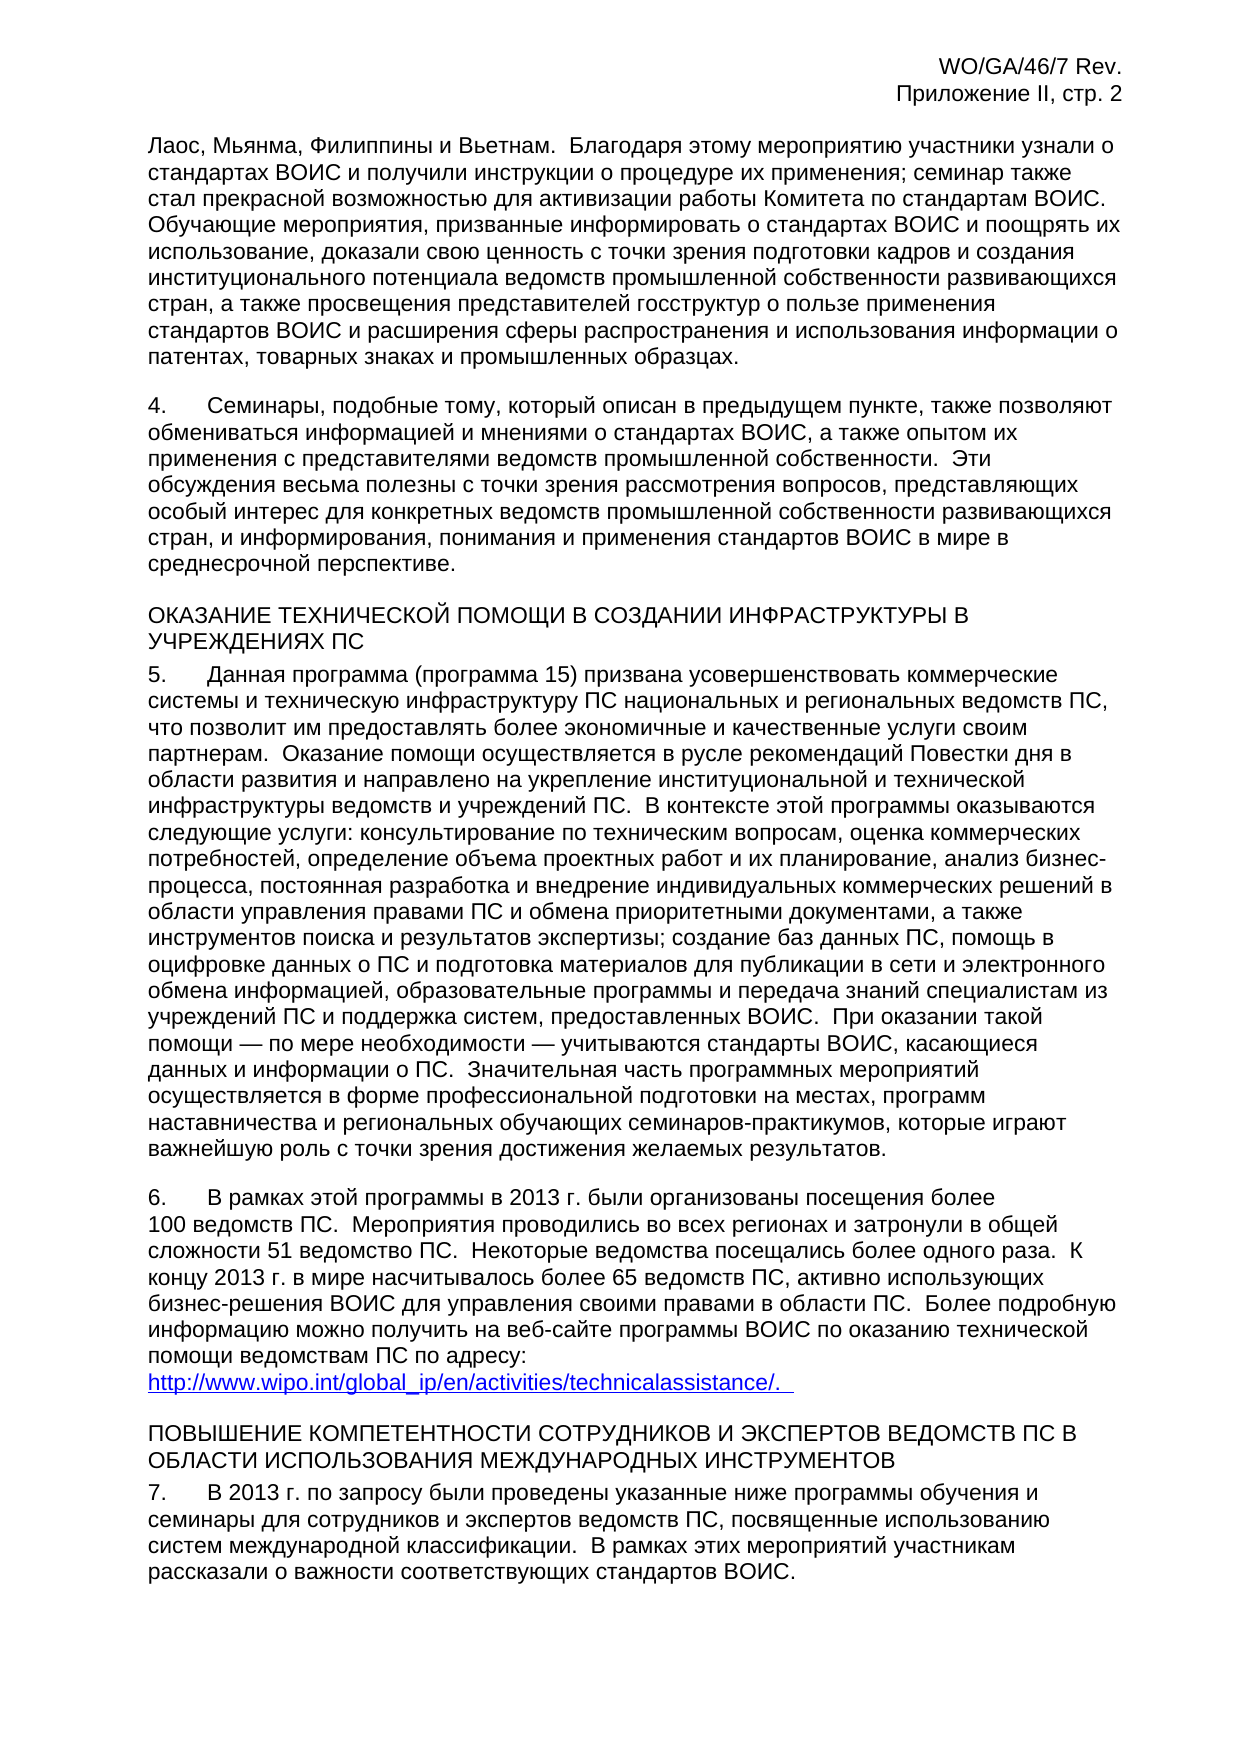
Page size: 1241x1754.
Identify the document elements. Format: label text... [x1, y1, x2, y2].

subtitle ОКАЗАНИЕ ТЕХНИЧЕСКОЙ ПОМОЩИ В СОЗДАНИИ ИНФРАСТРУКТУРЫ В УЧРЕЖДЕНИЯХ ПС [148, 602, 1122, 654]
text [148, 132, 1122, 369]
text Семинары, подобные тому, который описан в предыдущем пункте, также позволяют обмениваться информацией и мнениями о стандартах ВОИС, а также опытом их применения с представителями ведомств промышленной собственности. Эти обсуждения весьма полезны с точки зрения рассмотрения вопросов, представляющих особый интерес для конкретных ведомств промышленной собственности развивающихся стран, и информирования, понимания и применения стандартов ВОИС в мире в среднесрочной перспективе. [148, 392, 1122, 577]
text Данная программа (программа 15) призвана усовершенствовать коммерческие системы и техническую инфраструктуру ПС национальных и региональных ведомств ПС, что позволит им предоставлять более экономичные и качественные услуги своим партнерам. Оказание помощи осуществляется в русле рекомендаций Повестки дня в области развития и направлено на укрепление институциональной и технической инфраструктуры ведомств и учреждений ПС. В контексте этой программы оказываются следующие услуги: консультирование по техническим вопросам, оценка коммерческих потребностей, определение объема проектных работ и их планирование, анализ бизнес-процесса, постоянная разработка и внедрение индивидуальных коммерческих решений в области управления правами ПС и обмена приоритетными документами, а также инструментов поиска и результатов экспертизы; создание баз данных ПС, помощь в оцифровке данных о ПС и подготовка материалов для публикации в сети и электронного обмена информацией, образовательные программы и передача знаний специалистам из учреждений ПС и поддержка систем, предоставленных ВОИС. При оказании такой помощи — по мере необходимости — учитываются стандарты ВОИС, касающиеся данных и информации о ПС. Значительная часть программных мероприятий осуществляется в форме профессиональной подготовки на местах, программ наставничества и региональных обучающих семинаров-практикумов, которые играют важнейшую роль с точки зрения достижения желаемых результатов. [148, 661, 1122, 1161]
subtitle ПОВЫШЕНИЕ КОМПЕТЕНТНОСТИ СОТРУДНИКОВ И ЭКСПЕРТОВ ВЕДОМСТВ ПС В ОБЛАСТИ ИСПОЛЬЗОВАНИЯ МЕЖДУНАРОДНЫХ ИНСТРУМЕНТОВ [148, 1420, 1122, 1473]
text В 2013 г. по запросу были проведены указанные ниже программы обучения и семинары для сотрудников и экспертов ведомств ПС, посвященные использованию систем международной классификации. В рамках этих мероприятий участникам рассказали о важности соответствующих стандартов ВОИС. [148, 1479, 1122, 1584]
text В рамках этой программы в 2013 г. были организованы посещения более 100 ведомств ПС. Мероприятия проводились во всех регионах и затронули в общей сложности 51 ведомство ПС. Некоторые ведомства посещались более одного раза. К концу 2013 г. в мире насчитывалось более 65 ведомств ПС, активно использующих бизнес-решения ВОИС для управления своими правами в области ПС. Более подробную информацию можно получить на веб-сайте программы ВОИС по оказанию технической помощи ведомствам ПС по адресу: http://www.wipo.int/global_ip/en/activities/technicalassistance/. [148, 1184, 1122, 1395]
